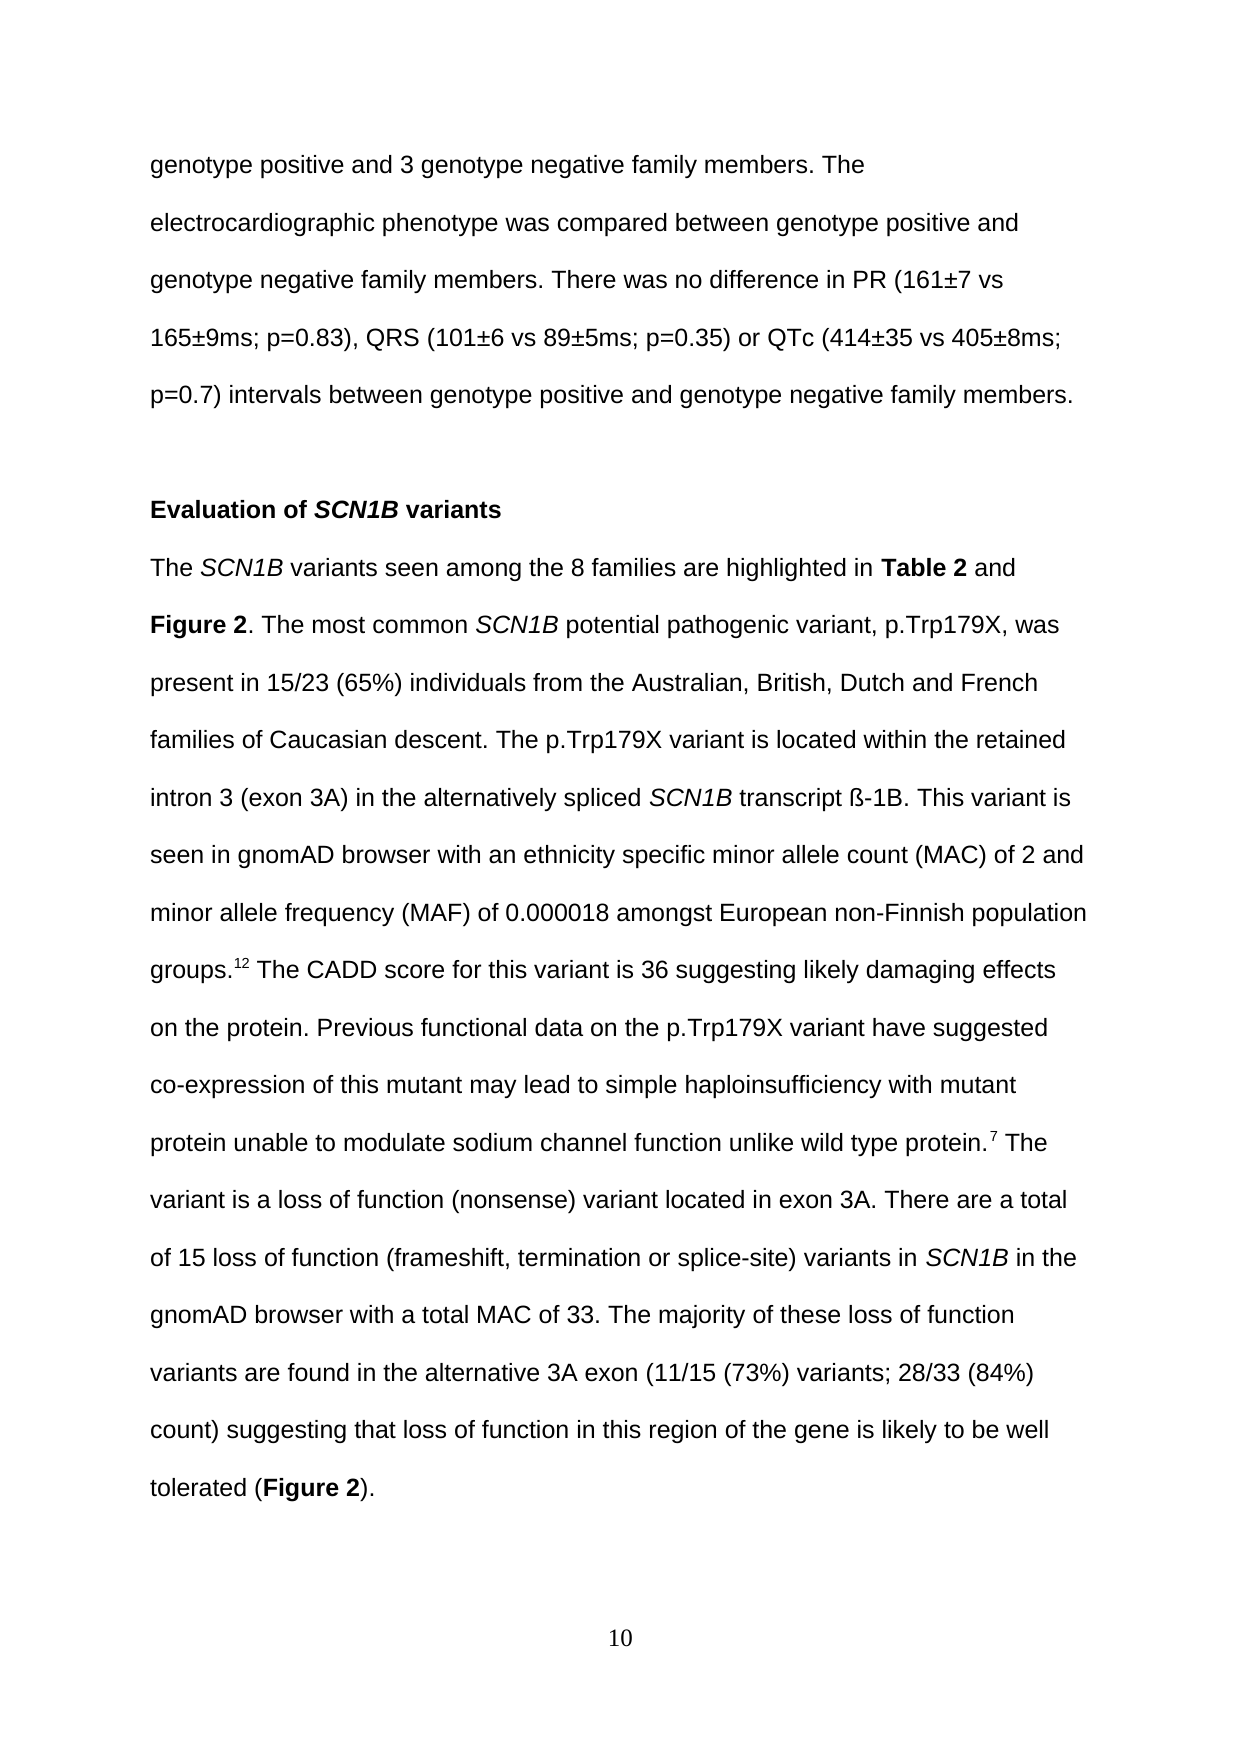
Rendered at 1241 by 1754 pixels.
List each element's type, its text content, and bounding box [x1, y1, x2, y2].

text Evaluation of SCN1B variants [150, 495, 1090, 524]
text The SCN1B variants seen among the 8 families are highlighted in Table 2 and Figure 2. The most common SCN1B potential pathogenic variant, p.Trp179X, was present in 15/23 (65%) individuals from the Australian, British, Dutch and French families of Caucasian descent. The p.Trp179X variant is located within the retained intron 3 (exon 3A) in the alternatively spliced SCN1B transcript ß-1B. This variant is seen in gnomAD browser with an ethnicity specific minor allele count (MAC) of 2 and minor allele frequency (MAF) of 0.000018 amongst European non-Finnish population groups.12 The CADD score for this variant is 36 suggesting likely damaging effects on the protein. Previous functional data on the p.Trp179X variant have suggested co-expression of this mutant may lead to simple haploinsufficiency with mutant protein unable to modulate sodium channel function unlike wild type protein.7 The variant is a loss of function (nonsense) variant located in exon 3A. There are a total of 15 loss of function (frameshift, termination or splice-site) variants in SCN1B in the gnomAD browser with a total MAC of 33. The majority of these loss of function variants are found in the alternative 3A exon (11/15 (73%) variants; 28/33 (84%) count) suggesting that loss of function in this region of the gene is likely to be well tolerated (Figure 2). [150, 552, 1090, 1501]
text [150, 150, 1090, 409]
